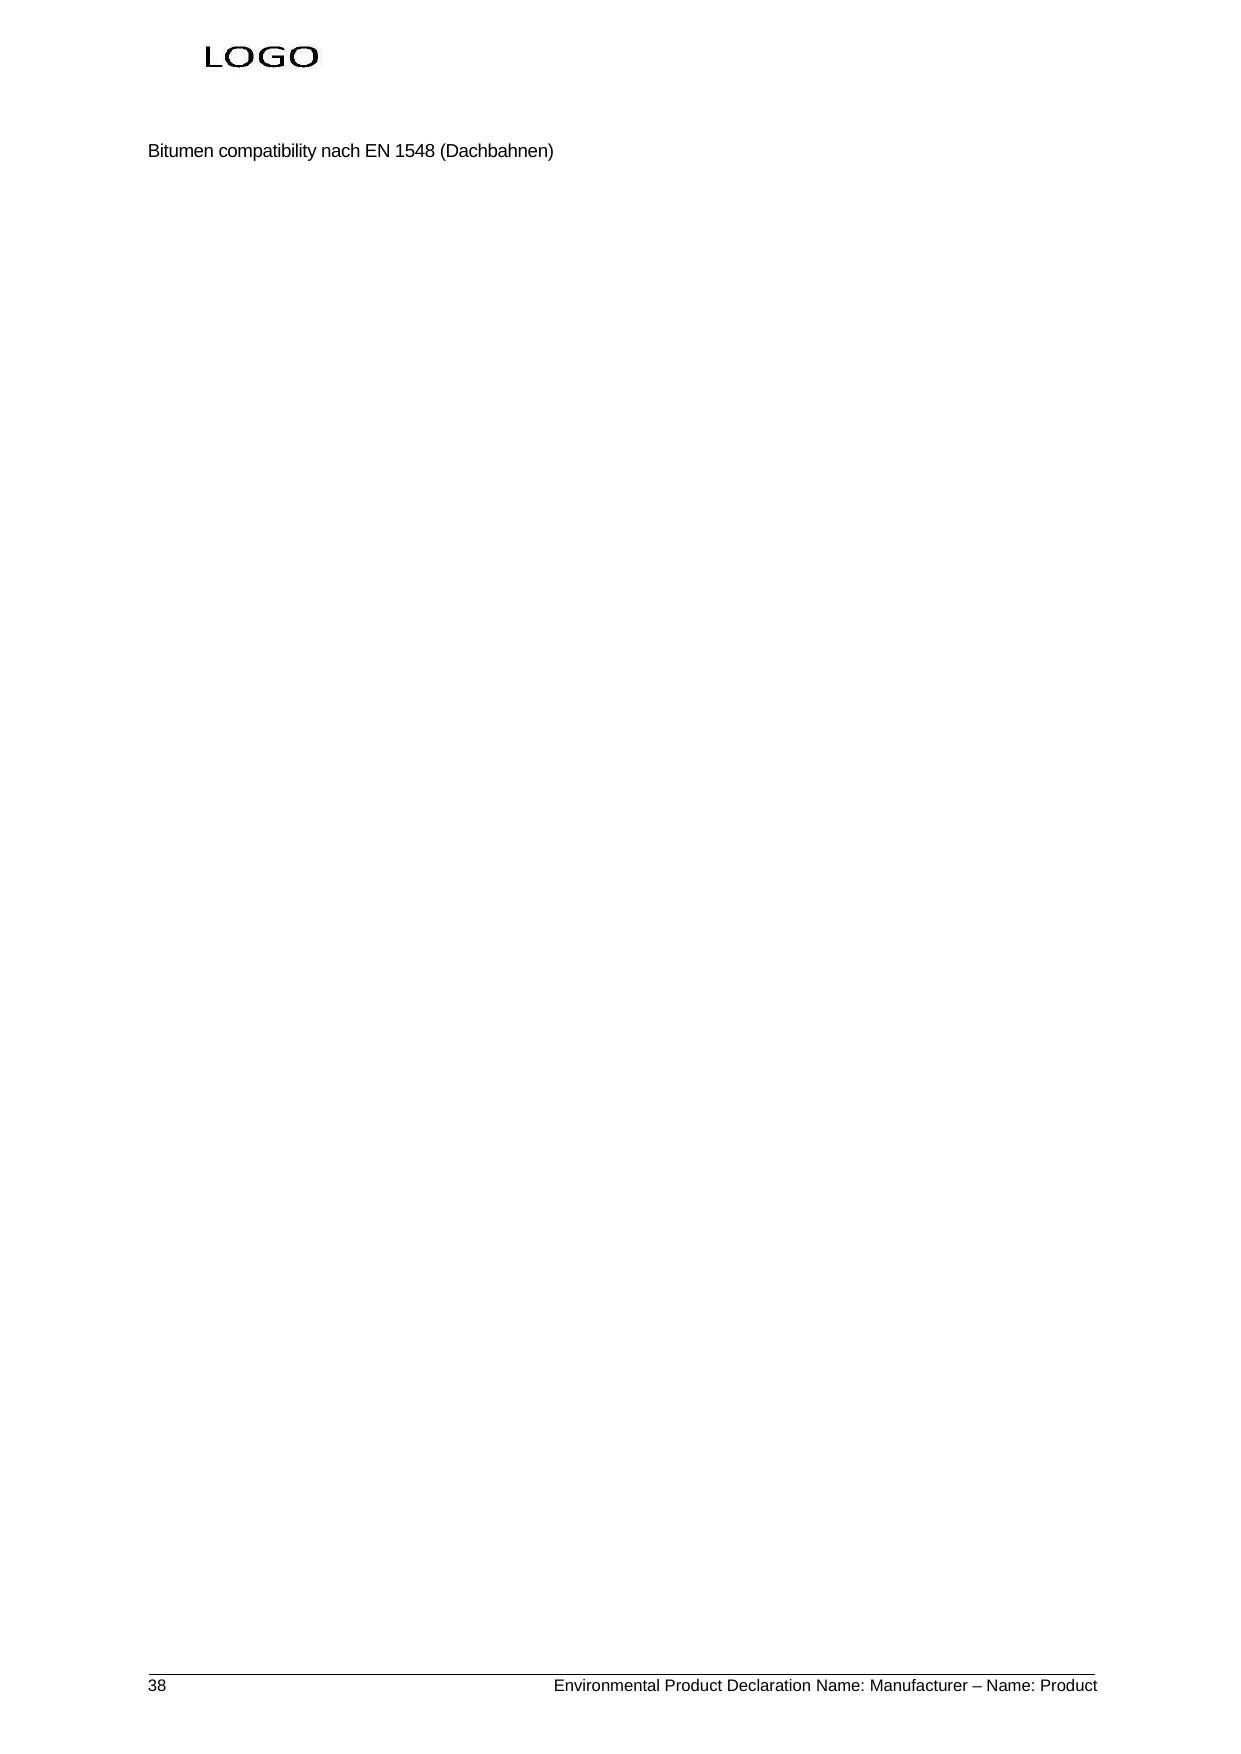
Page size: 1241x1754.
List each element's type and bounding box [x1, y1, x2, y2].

picture [148, 13, 624, 102]
